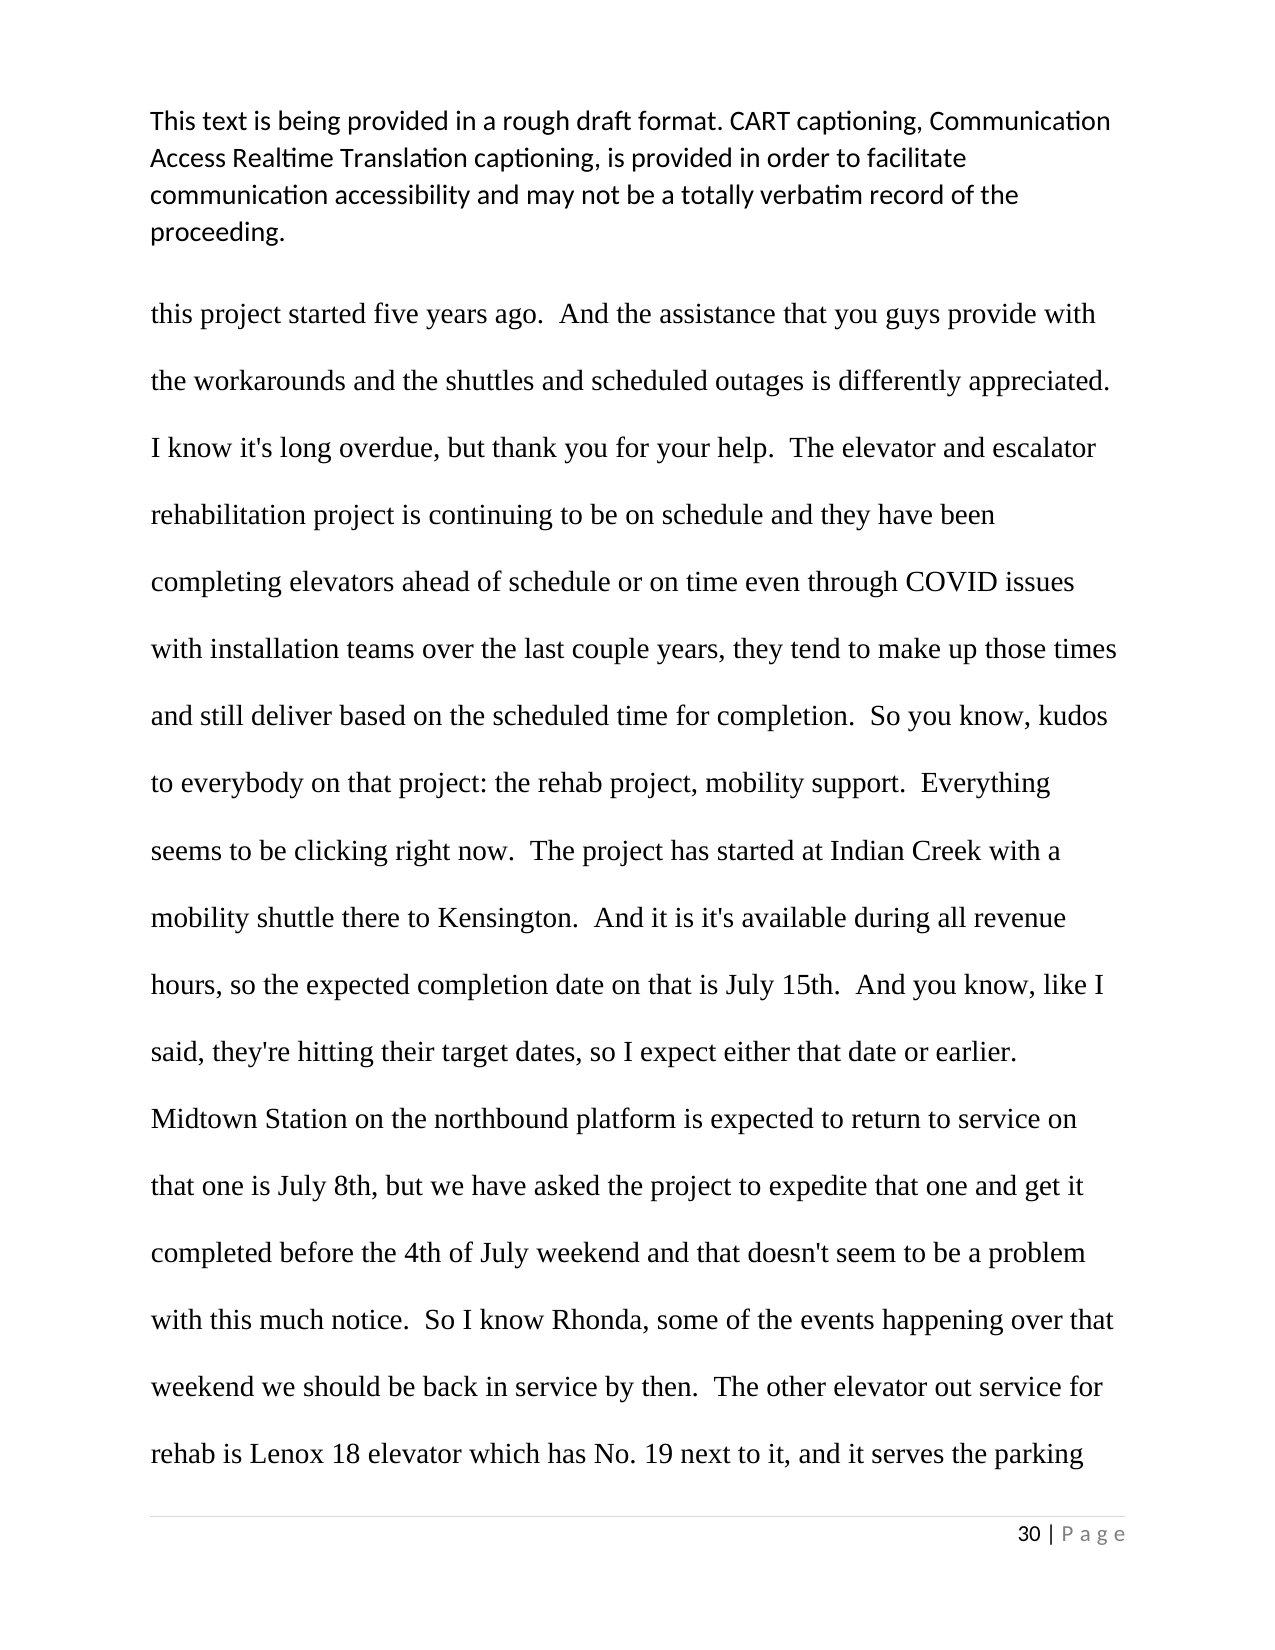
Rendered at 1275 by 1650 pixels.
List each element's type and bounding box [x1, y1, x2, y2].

text [150, 296, 1125, 1470]
